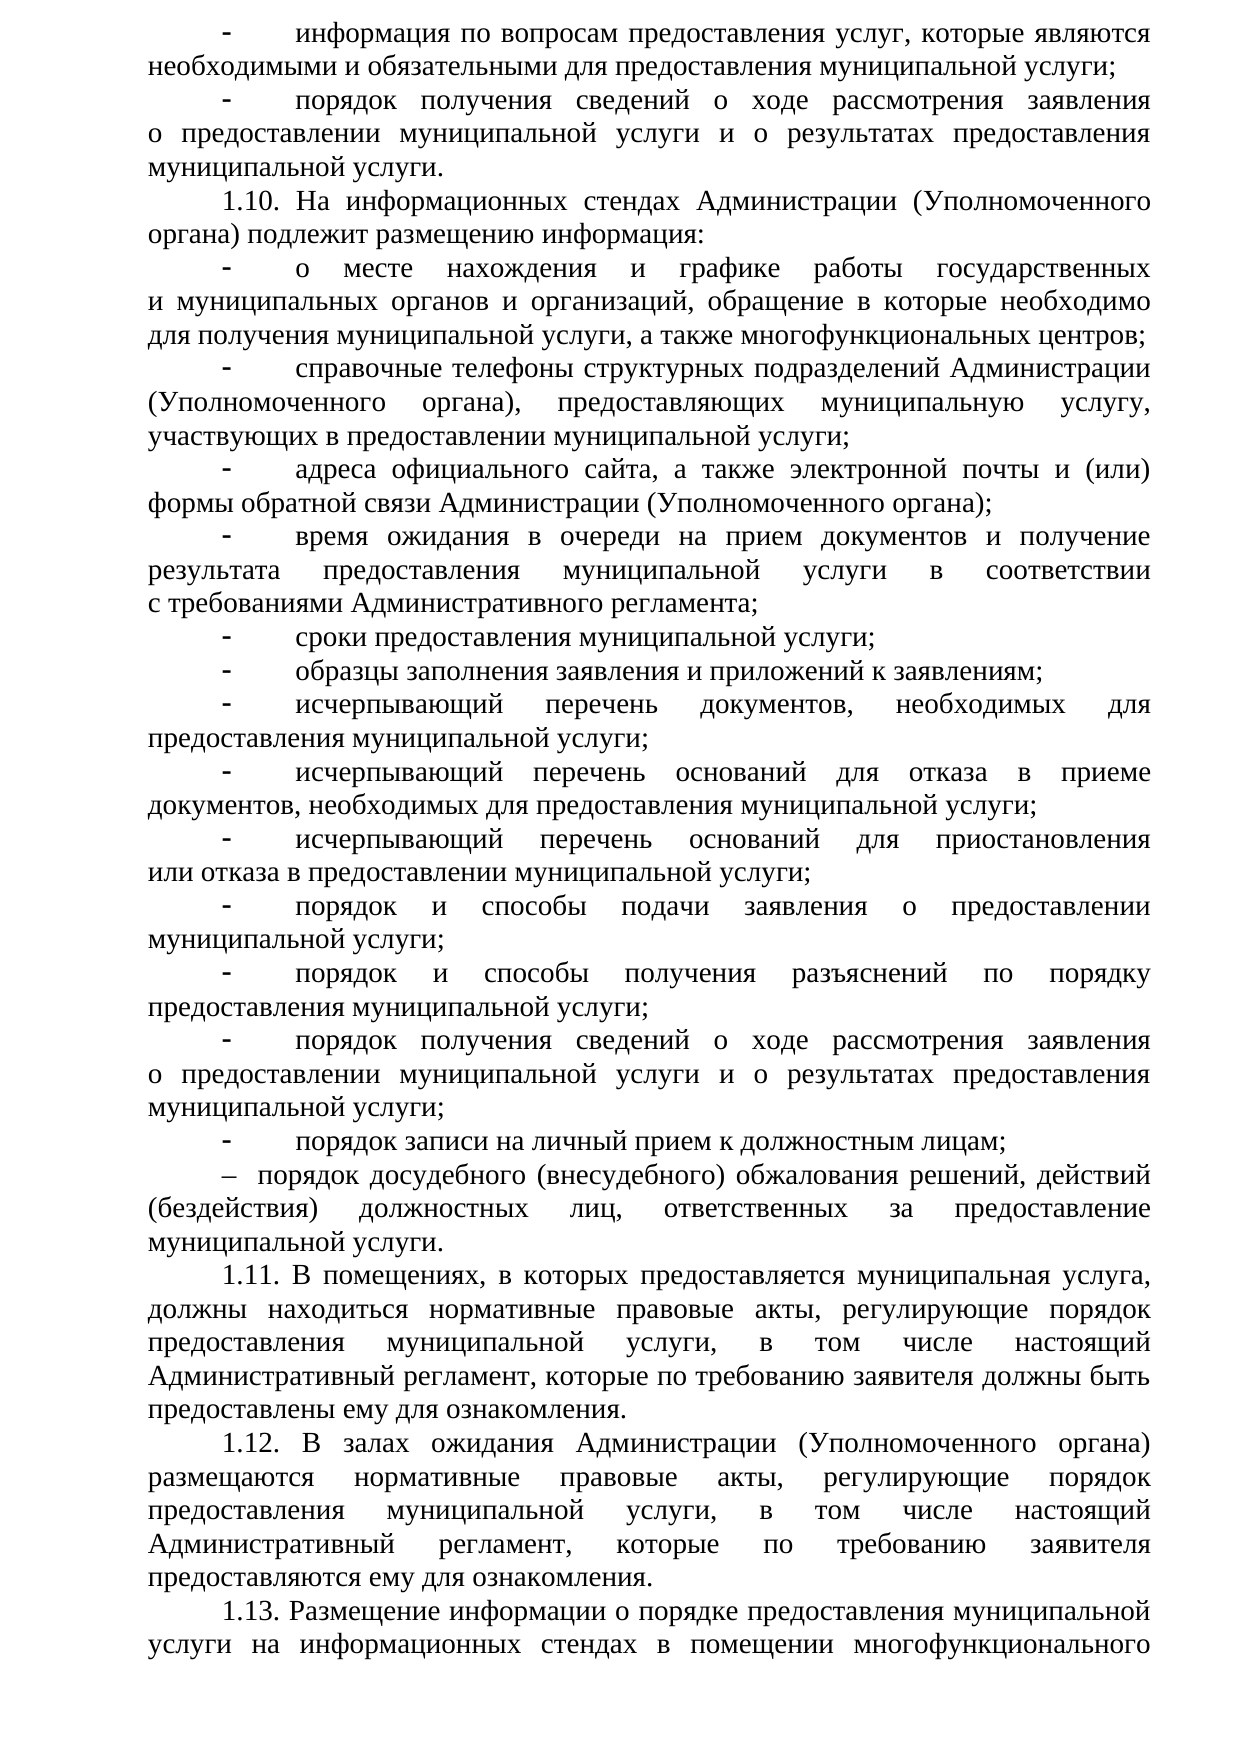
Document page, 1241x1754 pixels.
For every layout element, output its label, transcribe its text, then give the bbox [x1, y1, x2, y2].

list адреса официального сайта, а также электронной почты и (или) формы обратной связи Администрации (Уполномоченного органа); [148, 451, 1152, 518]
text 1.11. В помещениях, в которых предоставляется муниципальная услуга, должны находиться нормативные правовые акты, регулирующие порядок предоставления муниципальной услуги, в том числе настоящий Административный регламент, которые по требованию заявителя должны быть предоставлены ему для ознакомления. [148, 1257, 1152, 1425]
text 1.10. На информационных стендах Администрации (Уполномоченного органа) подлежит размещению информация: [148, 183, 1152, 250]
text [148, 1593, 1152, 1660]
list порядок получения сведений о ходе рассмотрения заявления о предоставлении муниципальной услуги и о результатах предоставления муниципальной услуги. [148, 82, 1152, 183]
list порядок и способы получения разъяснений по порядку предоставления муниципальной услуги; [148, 955, 1152, 1022]
list порядок получения сведений о ходе рассмотрения заявления о предоставлении муниципальной услуги и о результатах предоставления муниципальной услуги; [148, 1022, 1152, 1123]
text – порядок досудебного (внесудебного) обжалования решений, действий (бездействия) должностных лиц, ответственных за предоставление муниципальной услуги. [148, 1157, 1152, 1257]
list сроки предоставления муниципальной услуги; [148, 619, 1152, 653]
list справочные телефоны структурных подразделений Администрации (Уполномоченного органа), предоставляющих муниципальную услугу, участвующих в предоставлении муниципальной услуги; [148, 351, 1152, 451]
list исчерпывающий перечень оснований для приостановления или отказа в предоставлении муниципальной услуги; [148, 821, 1152, 888]
text 1.12. В залах ожидания Администрации (Уполномоченного органа) размещаются нормативные правовые акты, регулирующие порядок предоставления муниципальной услуги, в том числе настоящий Административный регламент, которые по требованию заявителя предоставляются ему для ознакомления. [148, 1425, 1152, 1593]
list о месте нахождения и графике работы государственных и муниципальных органов и организаций, обращение в которые необходимо для получения муниципальной услуги, а также многофункциональных центров; [148, 250, 1152, 351]
list информация по вопросам предоставления услуг, которые являются необходимыми и обязательными для предоставления муниципальной услуги; [148, 15, 1152, 82]
list образцы заполнения заявления и приложений к заявлениям; [148, 653, 1152, 686]
list порядок записи на личный прием к должностным лицам; [148, 1123, 1152, 1157]
list порядок и способы подачи заявления о предоставлении муниципальной услуги; [148, 888, 1152, 955]
list исчерпывающий перечень документов, необходимых для предоставления муниципальной услуги; [148, 686, 1152, 754]
list время ожидания в очереди на прием документов и получение результата предоставления муниципальной услуги в соответствии с требованиями Административного регламента; [148, 518, 1152, 619]
list исчерпывающий перечень оснований для отказа в приеме документов, необходимых для предоставления муниципальной услуги; [148, 754, 1152, 821]
